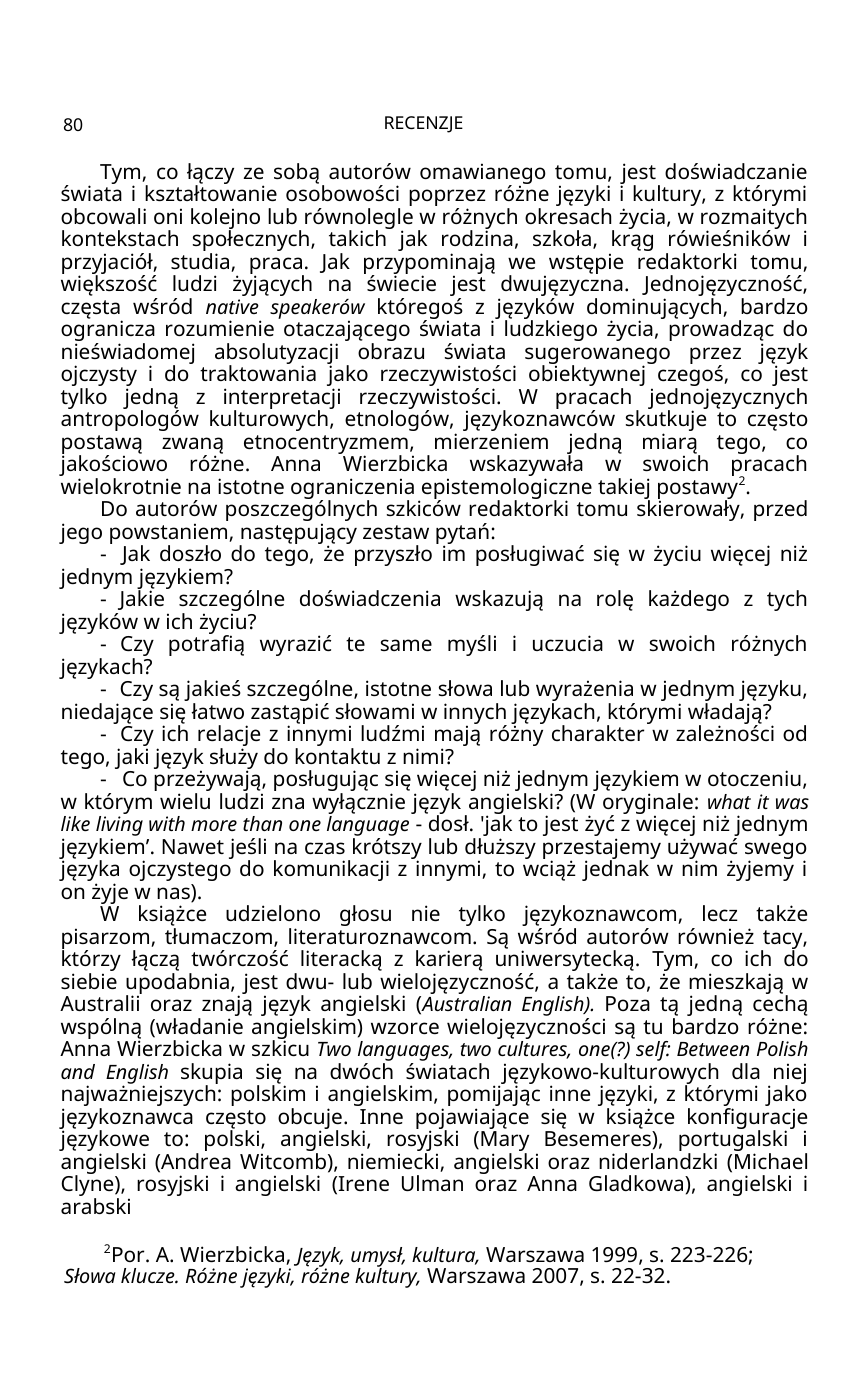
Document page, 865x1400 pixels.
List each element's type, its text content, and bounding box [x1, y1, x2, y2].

text RECENZJE [383, 115, 463, 133]
list Czy są jakieś szczególne, istotne słowa lub wyrażenia w jednym języku, niedające się łatwo zastąpić słowami w innych językach, którymi władają? [60, 679, 809, 724]
text 2 Por. A. Wierzbicka, Język, umysł, kultura, Warszawa 1999, s. 223-226; Słowa klucze. Różne języki, różne kultury, Warszawa 2007, s. 22-32. [64, 1246, 806, 1288]
list Czy potrafią wyrazić te same myśli i uczucia w swoich różnych językach? [60, 634, 809, 679]
list Czy ich relacje z innymi ludźmi mają różny charakter w zależności od tego, jaki język służy do kontaktu z nimi? [60, 724, 809, 769]
text Tym, co łączy ze sobą autorów omawianego tomu, jest doświadczanie świata i kształtowanie osobowości poprzez różne języki i kultury, z którymi obcowali oni kolejno lub równolegle w różnych okresach życia, w rozmaitych kontekstach społecznych, takich jak rodzina, szkoła, krąg rówieśników i przyjaciół, studia, praca. Jak przypominają we wstępie redaktorki tomu, większość ludzi żyjących na świecie jest dwujęzyczna. Jednojęzyczność, częsta wśród native speakerów któregoś z języków dominujących, bardzo ogranicza rozumienie otaczającego świata i ludzkiego życia, prowadząc do nieświadomej absolutyzacji obrazu świata sugerowanego przez język ojczysty i do traktowania jako rzeczywistości obiektywnej czegoś, co jest tylko jedną z interpretacji rzeczywistości. W pracach jednojęzycznych antropologów kulturowych, etnologów, językoznawców skutkuje to często postawą zwaną etnocentryzmem, mierzeniem jedną miarą tego, co jakościowo różne. Anna Wierzbicka wskazywała w swoich pracach wielokrotnie na istotne ograniczenia epistemologiczne takiej postawy2. [60, 161, 809, 499]
text Do autorów poszczególnych szkiców redaktorki tomu skierowały, przed jego powstaniem, następujący zestaw pytań: [60, 499, 809, 544]
text W książce udzielono głosu nie tylko językoznawcom, lecz także pisarzom, tłumaczom, literaturoznawcom. Są wśród autorów również tacy, którzy łączą twórczość literacką z karierą uniwersytecką. Tym, co ich do siebie upodabnia, jest dwu- lub wielojęzyczność, a także to, że mieszkają w Australii oraz znają język angielski (Australian English). Poza tą jedną cechą wspólną (władanie angielskim) wzorce wielojęzyczności są tu bardzo różne: Anna Wierzbicka w szkicu Two languages, two cultures, one(?) self: Between Polish and English skupia się na dwóch światach językowo-kulturowych dla niej najważniejszych: polskim i angielskim, pomijając inne języki, z którymi jako językoznawca często obcuje. Inne pojawiające się w książce konfiguracje językowe to: polski, angielski, rosyjski (Mary Besemeres), portugalski i angielski (Andrea Witcomb), niemiecki, angielski oraz niderlandzki (Michael Clyne), rosyjski i angielski (Irene Ulman oraz Anna Gladkowa), angielski i arabski [60, 904, 809, 1219]
list Co przeżywają, posługując się więcej niż jednym językiem w otoczeniu, w którym wielu ludzi zna wyłącznie język angielski? (W oryginale: what it was like living with more than one language - dosł. 'jak to jest żyć z więcej niż jednym językiem’. Nawet jeśli na czas krótszy lub dłuższy przestajemy używać swego języka ojczystego do komunikacji z innymi, to wciąż jednak w nim żyjemy i on żyje w nas). [60, 769, 809, 904]
list Jakie szczególne doświadczenia wskazują na rolę każdego z tych języków w ich życiu? [60, 589, 809, 634]
list Jak doszło do tego, że przyszło im posługiwać się w życiu więcej niż jednym językiem? [60, 544, 809, 589]
text 80 [63, 117, 83, 134]
